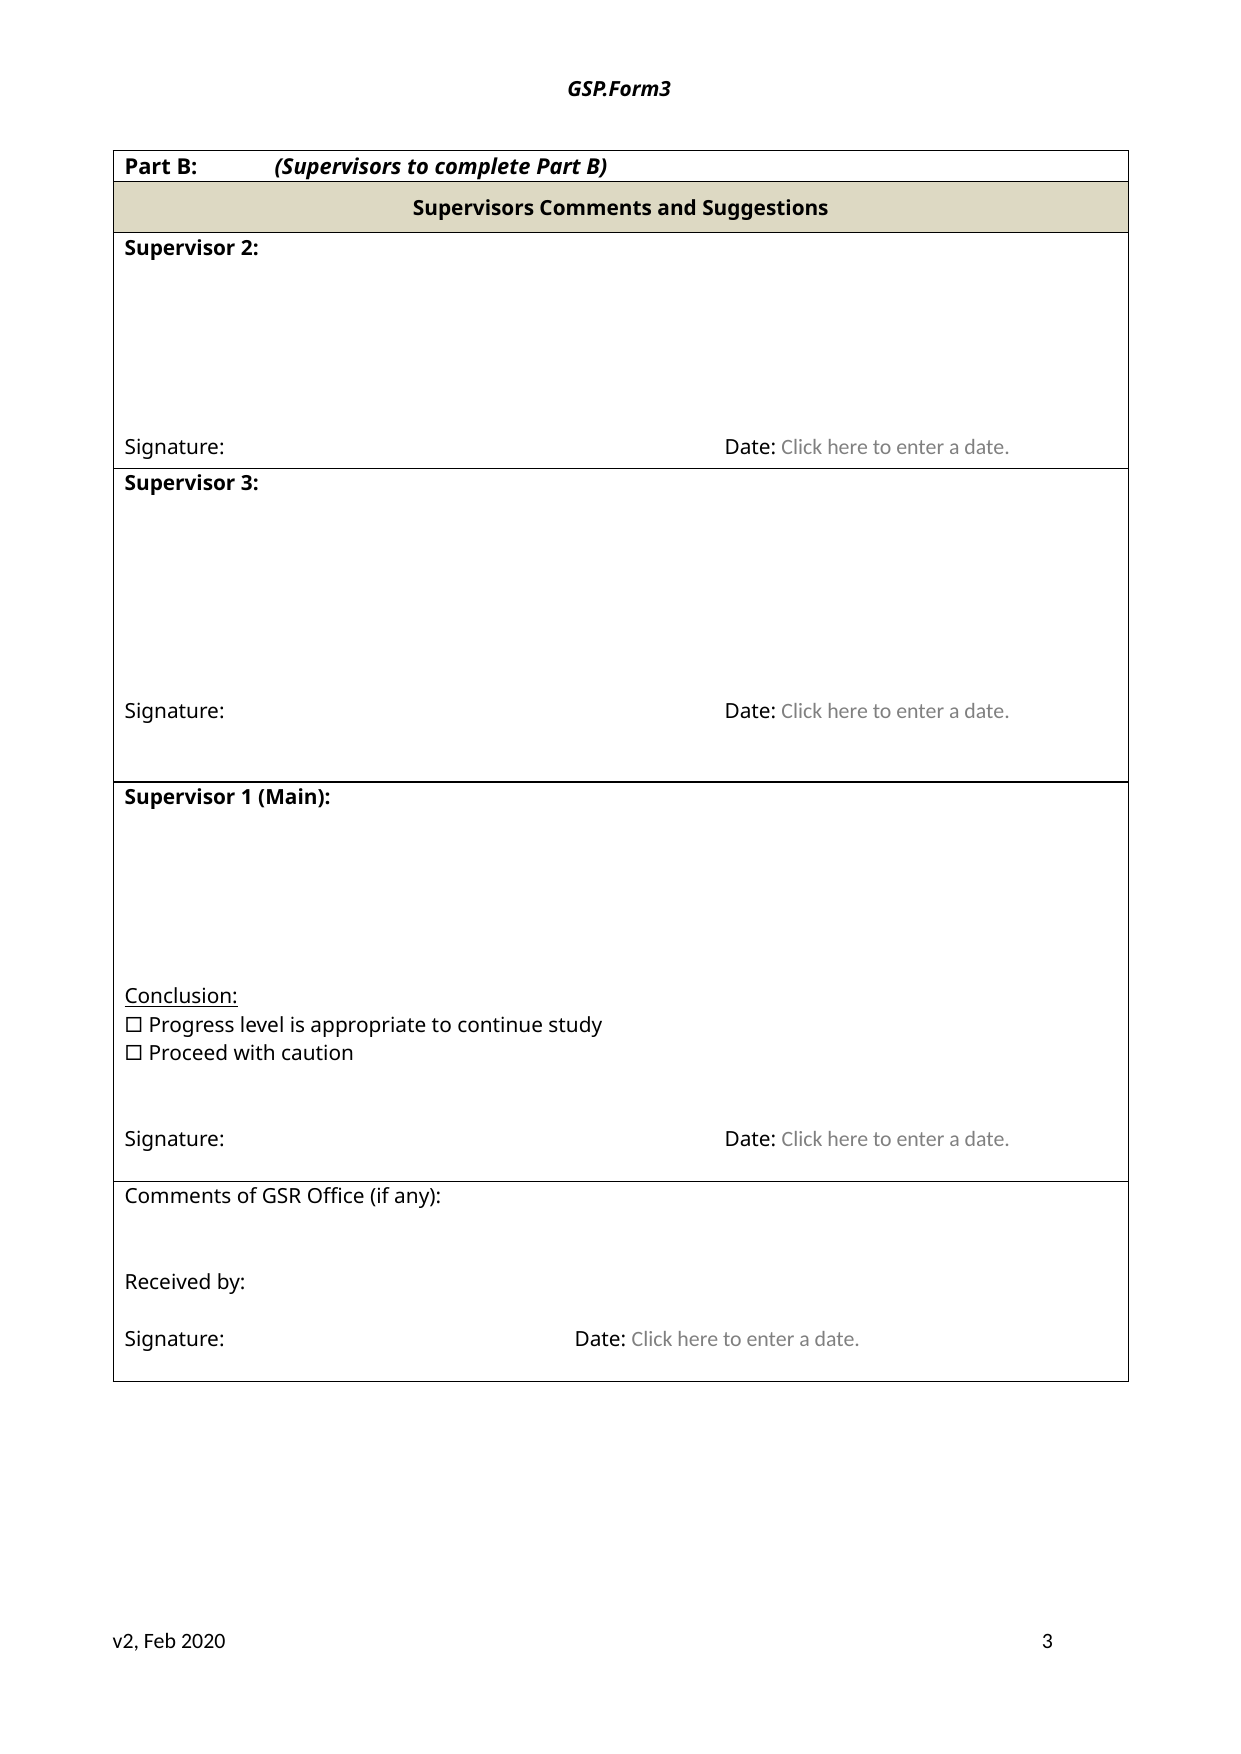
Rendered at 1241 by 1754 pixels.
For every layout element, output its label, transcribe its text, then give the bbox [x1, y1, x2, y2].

table_cell Comments of GSR Office (if any): Received by: Signature: Date: [114, 1182, 1128, 1381]
table_cell Supervisor 3: Signature: Date: [114, 469, 1128, 781]
table_cell Supervisor 2: Signature: Date: [114, 233, 1128, 467]
table_cell Supervisor 1 (Main): Conclusion: Progress level is appropriate to continue study Proceed with caution Signature: Date: [114, 783, 1128, 1181]
table_cell Supervisors Comments and Suggestions [114, 182, 1128, 232]
table_header Part B: (Supervisors to complete Part B) [114, 151, 1128, 181]
